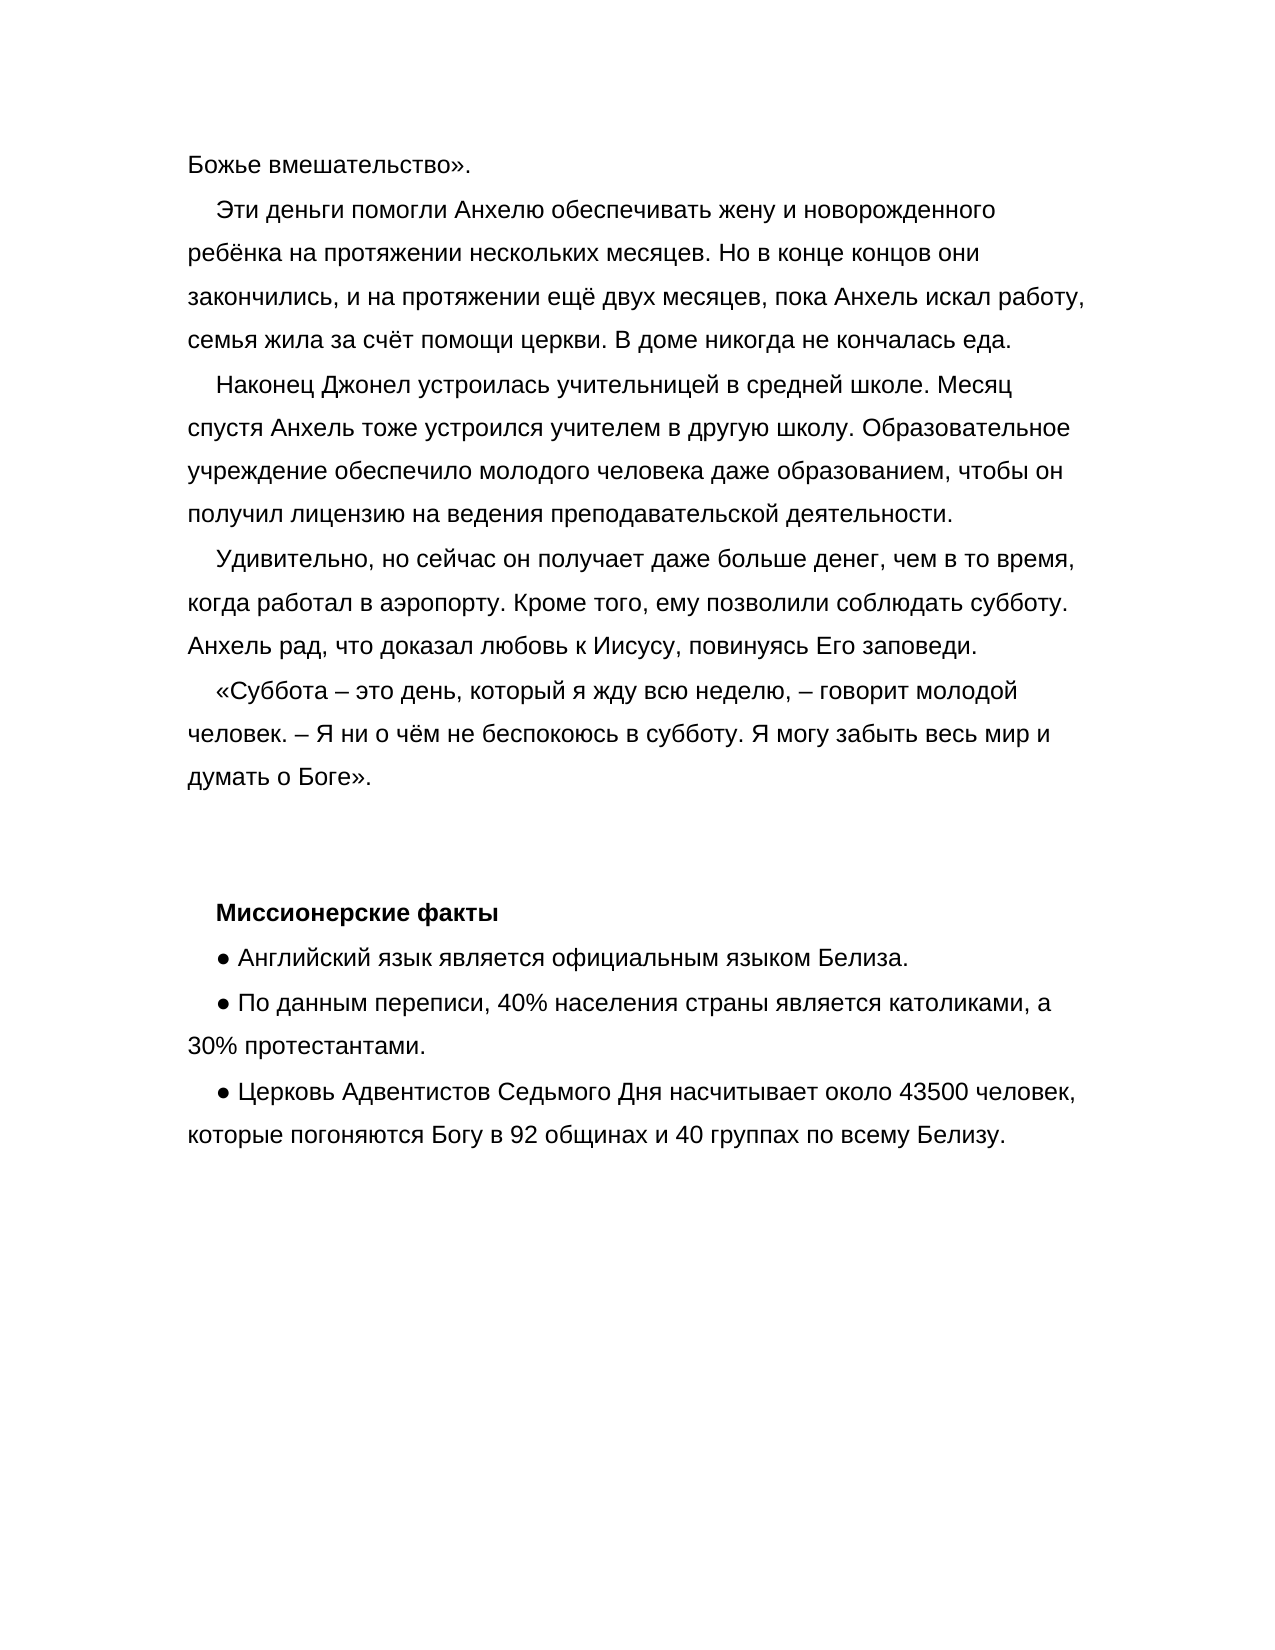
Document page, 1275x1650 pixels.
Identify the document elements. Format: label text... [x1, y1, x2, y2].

text ● По данным переписи, 40% населения страны является католиками, а 30% протестантами. [187, 988, 1087, 1060]
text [187, 150, 1087, 179]
text Эти деньги помогли Анхелю обеспечивать жену и новорожденного ребёнка на протяжении нескольких месяцев. Но в конце концов они закончились, и на протяжении ещё двух месяцев, пока Анхель искал работу, семья жила за счёт помощи церкви. В доме никогда не кончалась еда. [187, 195, 1087, 353]
text Наконец Джонел устроилась учительницей в средней школе. Месяц спустя Анхель тоже устроился учителем в другую школу. Образовательное учреждение обеспечило молодого человека даже образованием, чтобы он получил лицензию на ведения преподавательской деятельности. [187, 370, 1087, 528]
text Миссионерские факты [187, 898, 1087, 926]
text Удивительно, но сейчас он получает даже больше денег, чем в то время, когда работал в аэропорту. Кроме того, ему позволили соблюдать субботу. Анхель рад, что доказал любовь к Иисусу, повинуясь Его заповеди. [187, 544, 1087, 659]
text ● Церковь Адвентистов Седьмого Дня насчитывает около 43500 человек, которые погоняются Богу в 92 общинах и 40 группах по всему Белизу. [187, 1076, 1087, 1148]
text ● Английский язык является официальным языком Белиза. [187, 943, 1087, 972]
text «Суббота – это день, который я жду всю неделю, – говорит молодой человек. – Я ни о чём не беспокоюсь в субботу. Я могу забыть весь мир и думать о Боге». [187, 676, 1087, 791]
